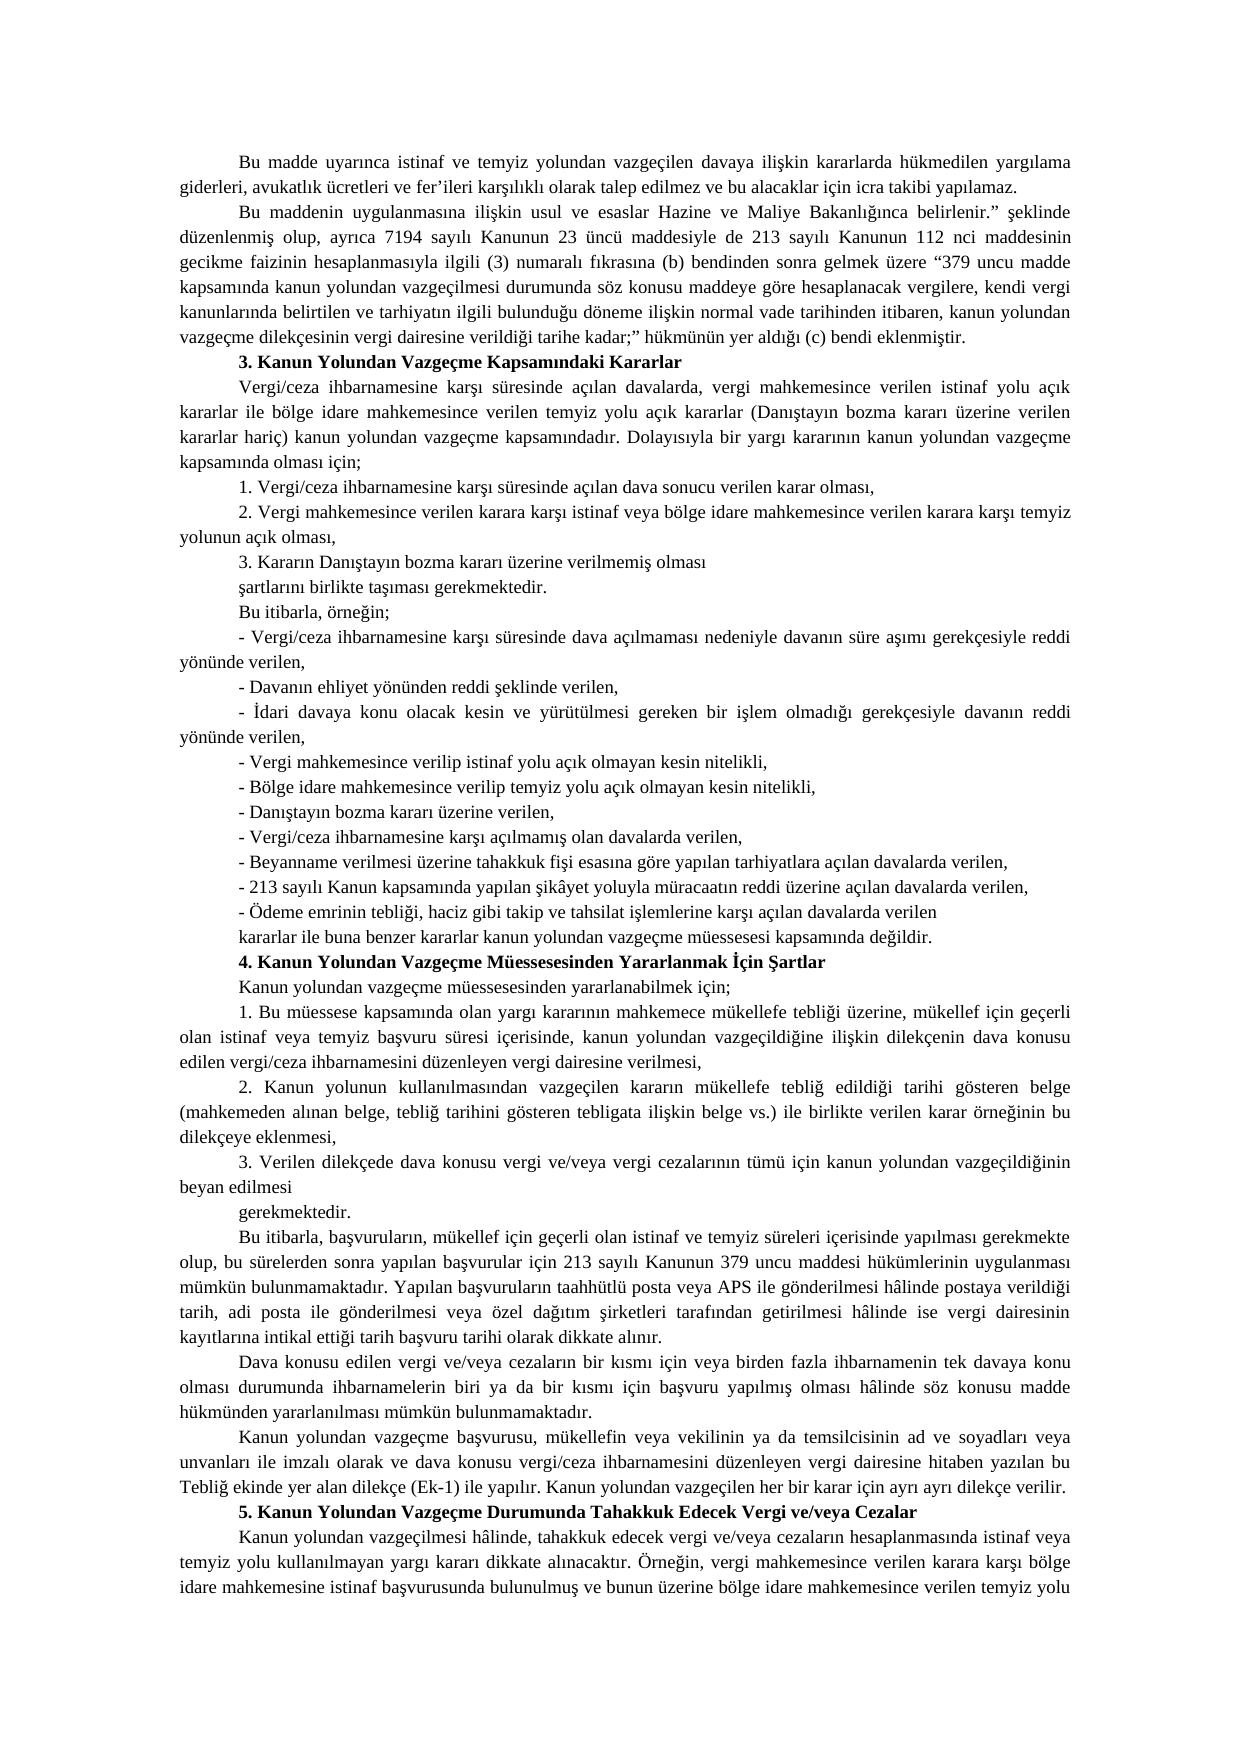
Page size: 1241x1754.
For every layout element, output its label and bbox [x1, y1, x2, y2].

table_header [159, 148, 1093, 1598]
